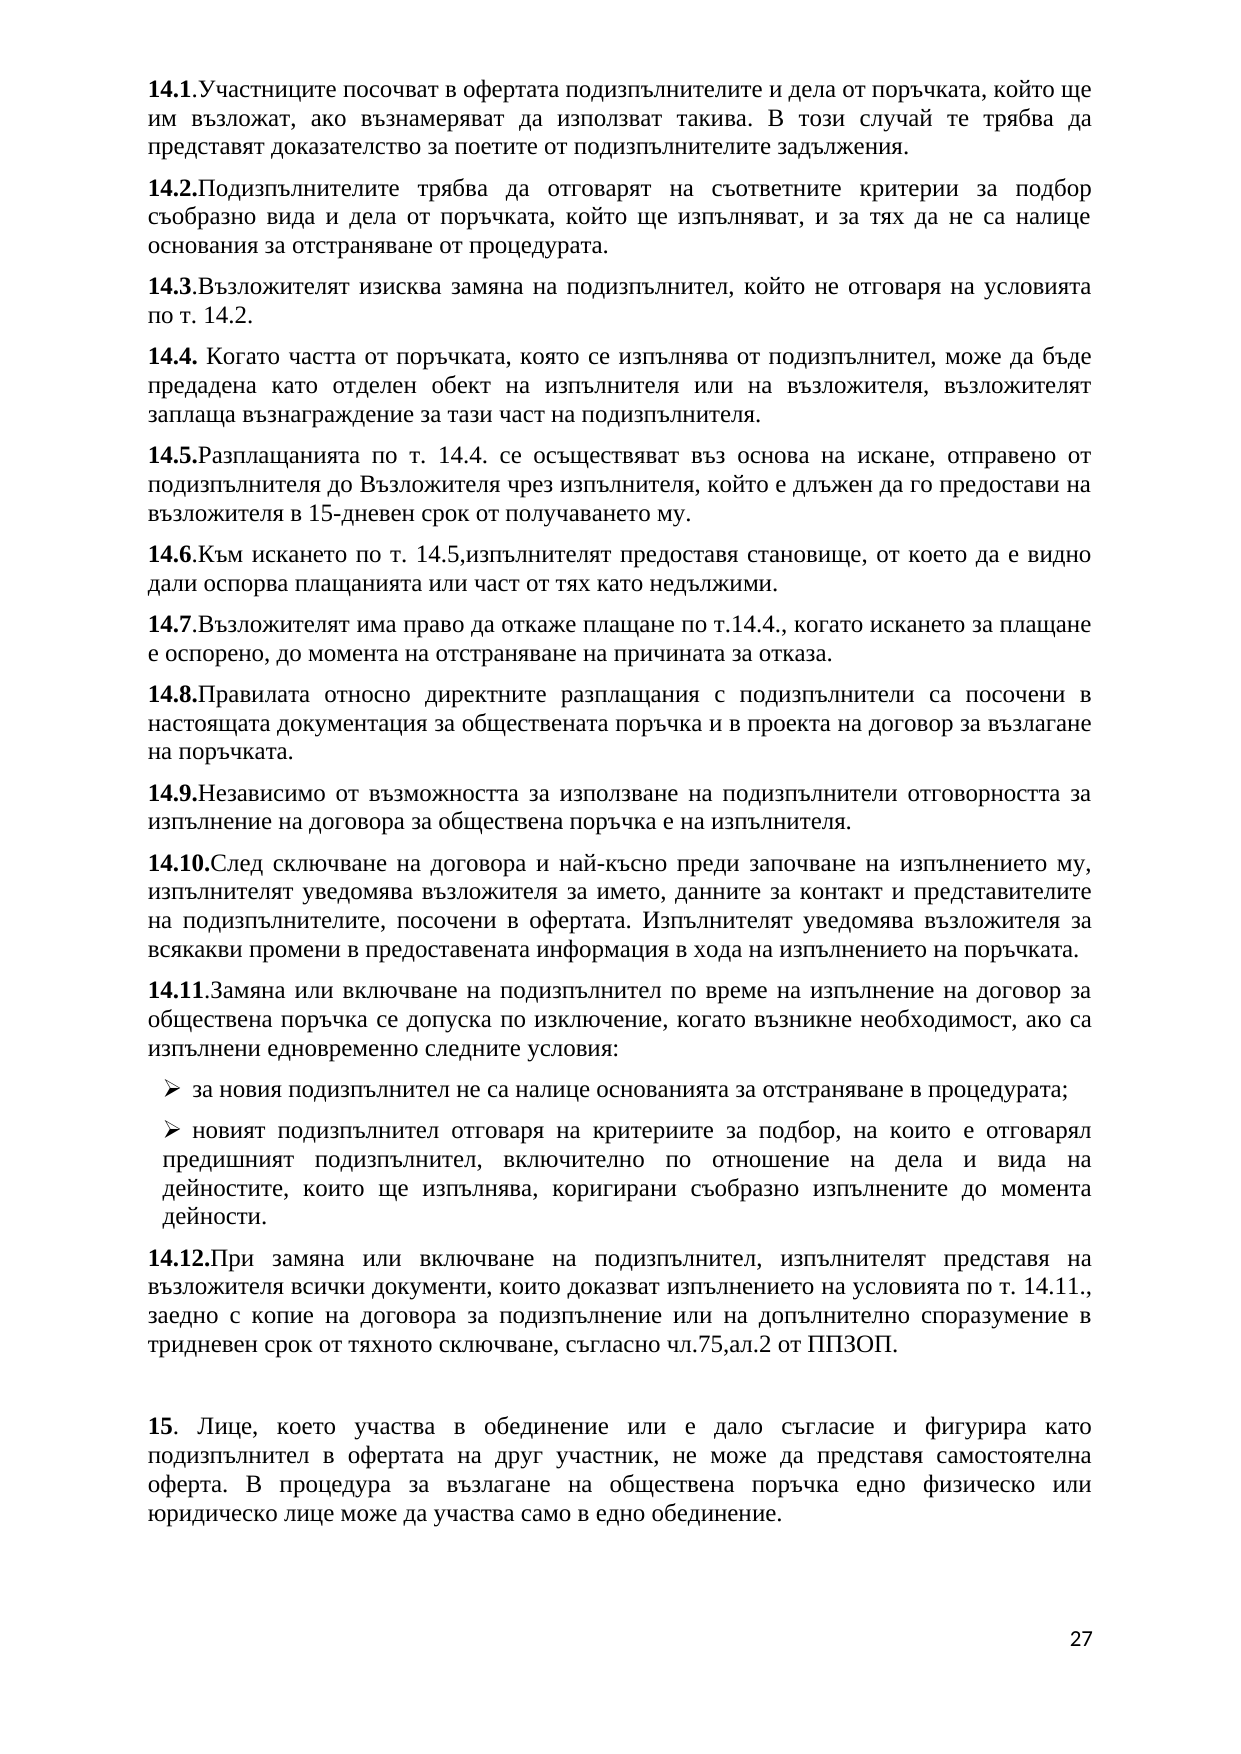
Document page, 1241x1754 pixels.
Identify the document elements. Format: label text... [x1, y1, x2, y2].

text 14.2.Подизпълнителите трябва да отговарят на съответните критерии за подбор съобразно вида и дела от поръчката, който ще изпълняват, и за тях да не са налице основания за отстраняване от процедурата. [148, 173, 1093, 259]
text 15. Лице, което участва в обединение или е дало съгласие и фигурира като подизпълнител в офертата на друг участник, не може да представя самостоятелна оферта. В процедура за възлагане на обществена поръчка едно физическо или юридическо лице може да участва само в едно обединение. [148, 1411, 1093, 1526]
text 14.4. Когато частта от поръчката, която се изпълнява от подизпълнител, може да бъде предадена като отделен обект на изпълнителя или на възложителя, възложителят заплаща възнаграждение за тази част на подизпълнителя. [148, 341, 1093, 428]
list за новия подизпълнител не са налице основанията за отстраняване в процедурата; [162, 1074, 1093, 1103]
text 14.7.Възложителят има право да откаже плащане по т.14.4., когато искането за плащане е оспорено, до момента на отстраняване на причината за отказа. [148, 609, 1093, 666]
text 14.5.Разплащанията по т. 14.4. се осъществяват въз основа на искане, отправено от подизпълнителя до Възложителя чрез изпълнителя, който е длъжен да го предостави на възложителя в 15-дневен срок от получаването му. [148, 440, 1093, 526]
text 14.1.Участниците посочват в офертата подизпълнителите и дела от поръчката, който ще им възложат, ако възнамеряват да използват такива. В този случай те трябва да представят доказателство за поетите от подизпълнителите задължения. [148, 74, 1093, 160]
text 14.11.Замяна или включване на подизпълнител по време на изпълнение на договор за обществена поръчка се допуска по изключение, когато възникне необходимост, ако са изпълнени едновременно следните условия: [148, 975, 1093, 1061]
text 14.3.Възложителят изисква замяна на подизпълнител, който не отговаря на условията по т. 14.2. [148, 271, 1093, 329]
text 14.12.При замяна или включване на подизпълнител, изпълнителят представя на възложителя всички документи, които доказват изпълнението на условията по т. 14.11., заедно с копие на договора за подизпълнение или на допълнително споразумение в тридневен срок от тяхното сключване, съгласно чл.75,ал.2 от ППЗОП. [148, 1243, 1093, 1358]
text 14.10.След сключване на договора и най-късно преди започване на изпълнението му, изпълнителят уведомява възложителя за името, данните за контакт и представителите на подизпълнителите, посочени в офертата. Изпълнителят уведомява възложителя за всякакви промени в предоставената информация в хода на изпълнението на поръчката. [148, 848, 1093, 963]
text 14.8.Правилата относно директните разплащания с подизпълнители са посочени в настоящата документация за обществената поръчка и в проекта на договор за възлагане на поръчката. [148, 679, 1093, 765]
text 14.6.Към искането по т. 14.5,изпълнителят предоставя становище, от което да е видно дали оспорва плащанията или част от тях като недължими. [148, 539, 1093, 596]
text 14.9.Независимо от възможността за използване на подизпълнители отговорността за изпълнение на договора за обществена поръчка е на изпълнителя. [148, 778, 1093, 835]
list новият подизпълнител отговаря на критериите за подбор, на които е отговарял предишният подизпълнител, включително по отношение на дела и вида на дейностите, които ще изпълнява, коригирани съобразно изпълнените до момента дейности. [162, 1115, 1093, 1230]
